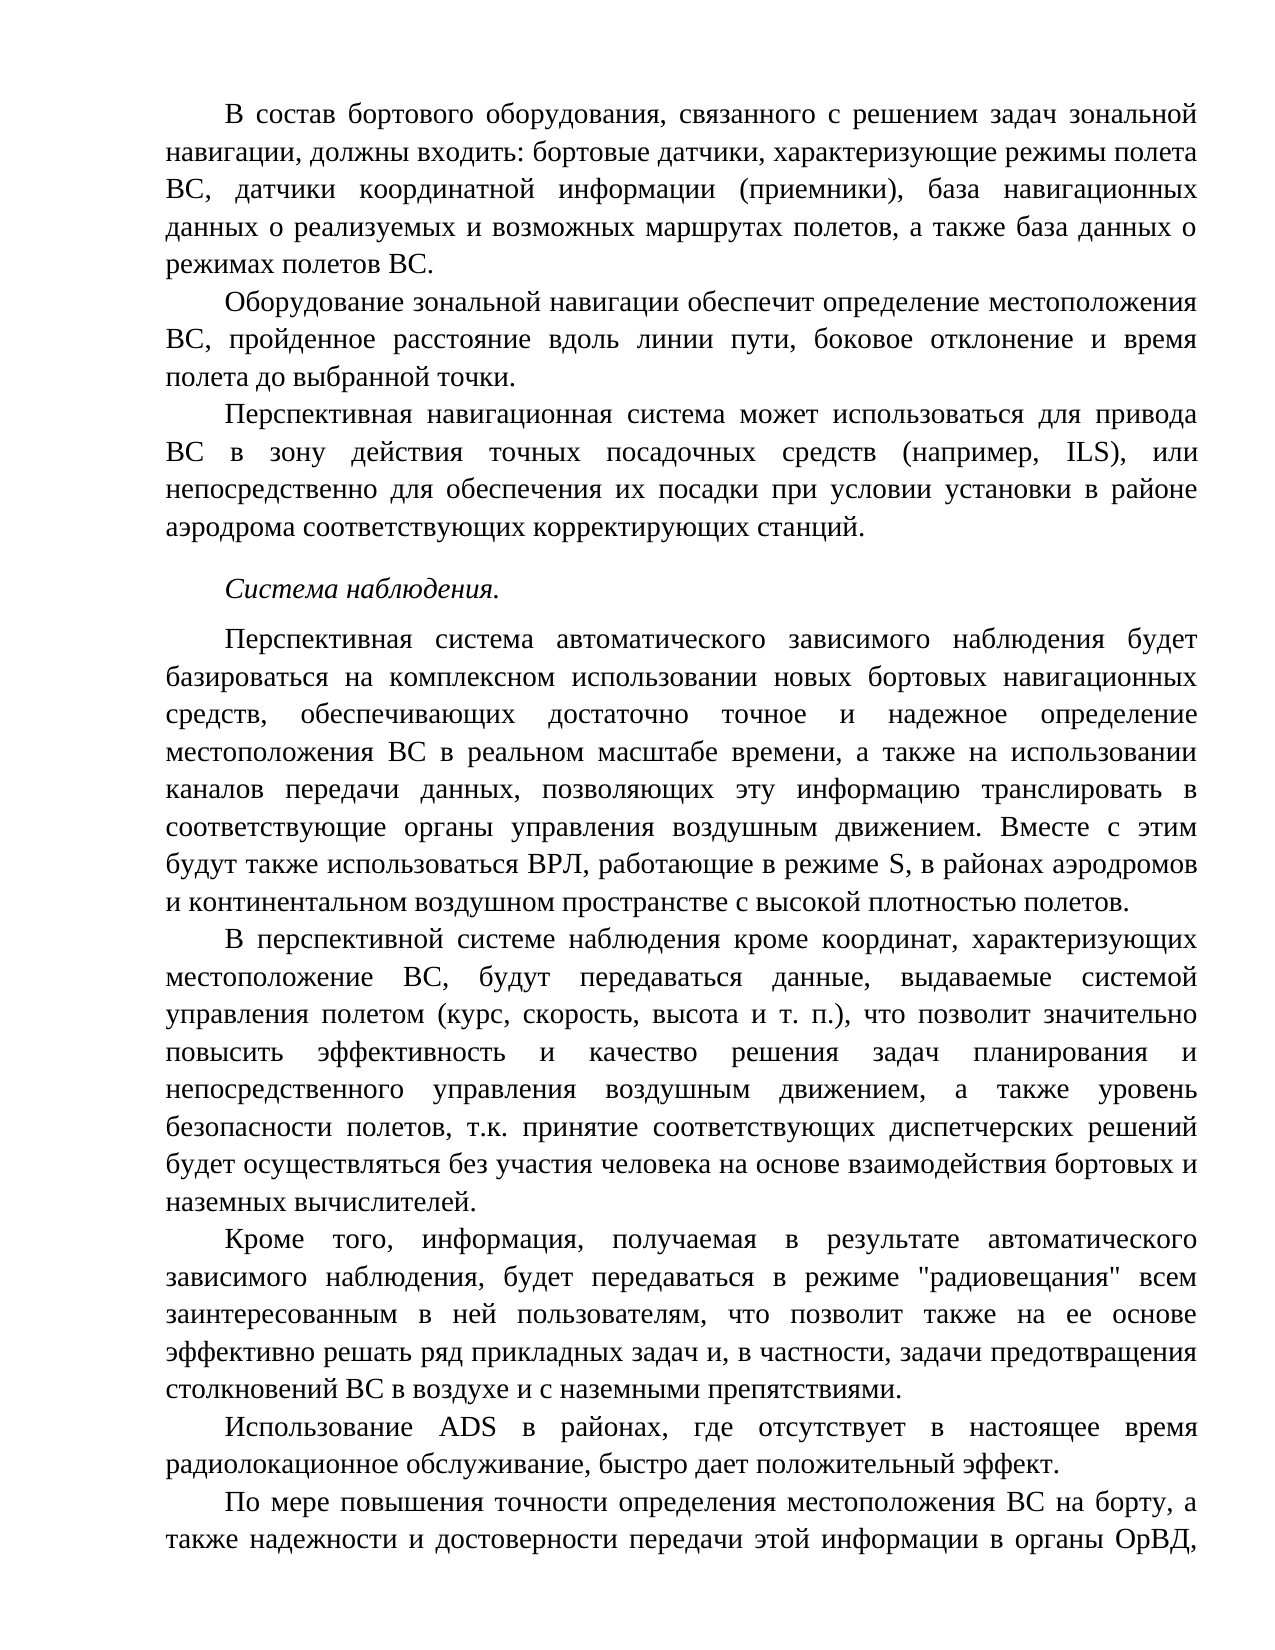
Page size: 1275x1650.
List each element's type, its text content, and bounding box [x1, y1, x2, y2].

text В перспективной системе наблюдения кроме координат, характеризующих местоположение ВС, будут передаваться данные, выдаваемые системой управления полетом (курс, скорость, высота и т. п.), что позволит значительно повысить эффективность и качество решения задач планирования и непосредственного управления воздушным движением, а также уровень безопасности полетов, т.к. принятие соответствующих диспетчерских решений будет осуществляться без участия человека на основе взаимодействия бортовых и наземных вычислителей. [165, 919, 1198, 1219]
text В состав бортового оборудования, связанного с решением задач зональной навигации, должны входить: бортовые датчики, характеризующие режимы полета ВС, датчики координатной информации (приемники), база навигационных данных о реализуемых и возможных маршрутах полетов, а также база данных о режимах полетов ВС. [165, 94, 1198, 281]
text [165, 1481, 1198, 1556]
text Система наблюдения. [165, 569, 1198, 606]
text Перспективная система автоматического зависимого наблюдения будет базироваться на комплексном использовании новых бортовых навигационных средств, обеспечивающих достаточно точное и надежное определение местоположения ВС в реальном масштабе времени, а также на использовании каналов передачи данных, позволяющих эту информацию транслировать в соответствующие органы управления воздушным движением. Вместе с этим будут также использоваться ВРЛ, работающие в режиме S, в районах аэродромов и континентальном воздушном пространстве с высокой плотностью полетов. [165, 619, 1198, 919]
text Использование ADS в районах, где отсутствует в настоящее время радиолокационное обслуживание, быстро дает положительный эффект. [165, 1406, 1198, 1481]
text Перспективная навигационная система может использоваться для привода ВС в зону действия точных посадочных средств (например, ILS), или непосредственно для обеспечения их посадки при условии установки в районе аэродрома соответствующих корректирующих станций. [165, 394, 1198, 544]
text Оборудование зональной навигации обеспечит определение местоположения ВС, пройденное расстояние вдоль линии пути, боковое отклонение и время полета до выбранной точки. [165, 281, 1198, 394]
text Кроме того, информация, получаемая в результате автоматического зависимого наблюдения, будет передаваться в режиме "радиовещания" всем заинтересованным в ней пользователям, что позволит также на ее основе эффективно решать ряд прикладных задач и, в частности, задачи предотвращения столкновений ВС в воздухе и с наземными препятствиями. [165, 1219, 1198, 1406]
